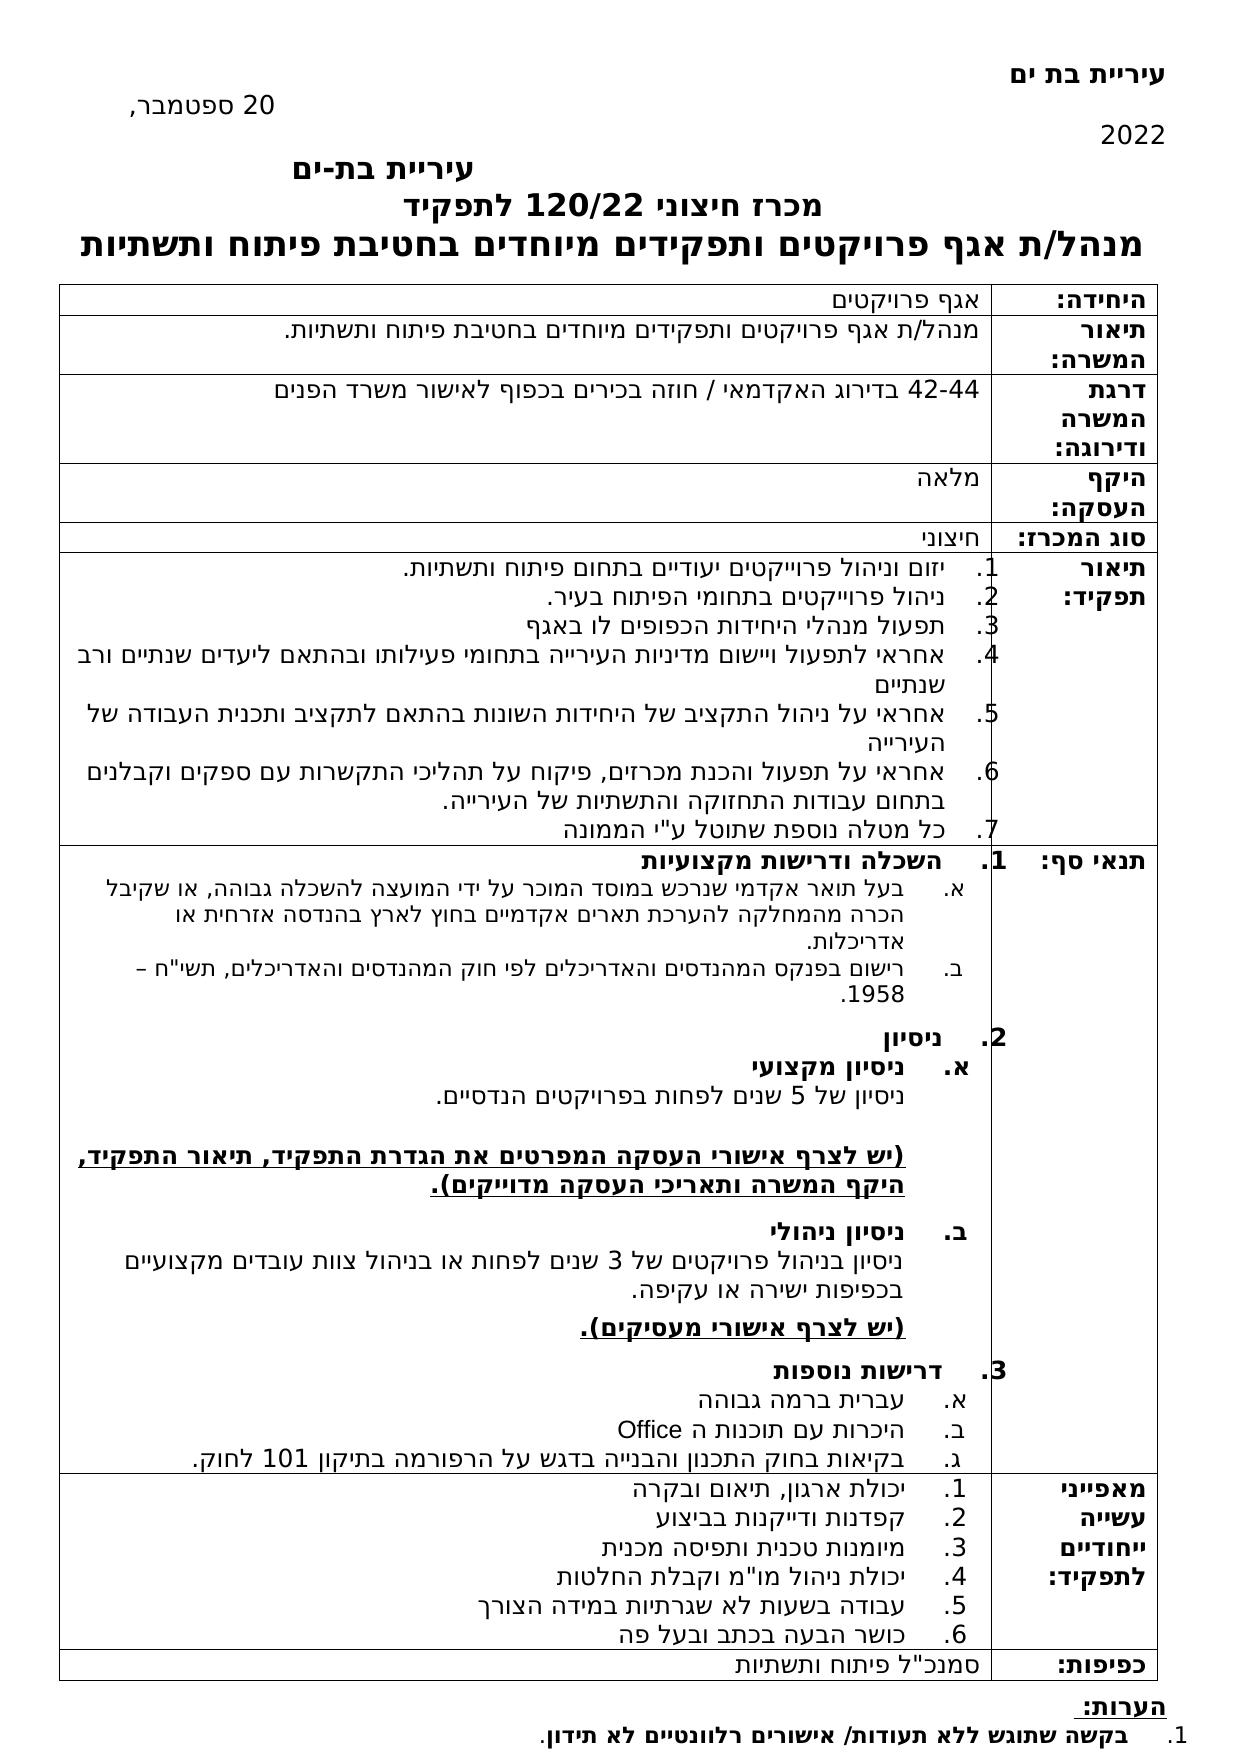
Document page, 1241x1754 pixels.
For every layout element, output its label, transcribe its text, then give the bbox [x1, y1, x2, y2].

subtitle מכרז חיצוני 120/22 לתפקיד [59, 187, 1167, 223]
text ‏20 ספטמבר, 2022 ‏ [59, 90, 1167, 151]
table_header אגף פרויקטים [60, 285, 991, 314]
table_cell תיאור המשרה: [992, 316, 1157, 374]
text עיריית בת-ים [59, 151, 1167, 187]
table_cell יכולת ארגון, תיאום ובקרה קפדנות ודייקנות בביצוע מיומנות טכנית ותפיסה מכנית יכולת ניהול מו"מ וקבלת החלטות עבודה בשעות לא שגרתיות במידה הצורך כושר הבעה בכתב ובעל פה [60, 1474, 991, 1649]
table_cell דרגת המשרה ודירוגה: [992, 375, 1157, 462]
table_cell תנאי סף: [992, 846, 1157, 1473]
table_cell השכלה ודרישות מקצועיות בעל תואר אקדמי שנרכש במוסד המוכר על ידי המועצה להשכלה גבוהה, או שקיבל הכרה מהמחלקה להערכת תארים אקדמיים בחוץ לארץ בהנדסה אזרחית או אדריכלות. רישום בפנקס המהנדסים והאדריכלים לפי חוק המהנדסים והאדריכלים, תשי"ח – 1958. ניסיון ניסיון מקצועי ניסיון של 5 שנים לפחות בפרויקטים הנדסיים. (יש לצרף אישורי העסקה המפרטים את הגדרת התפקיד, תיאור התפקיד, היקף המשרה ותאריכי העסקה מדוייקים). ניסיון ניהולי ניסיון בניהול פרויקטים של 3 שנים לפחות או בניהול צוות עובדים מקצועיים בכפיפות ישירה או עקיפה. (יש לצרף אישורי מעסיקים). דרישות נוספות עברית ברמה גבוהה היכרות עם תוכנות ה Office בקיאות בחוק התכנון והבנייה בדגש על הרפורמה בתיקון 101 לחוק. [60, 846, 991, 1473]
table_cell יזום וניהול פרוייקטים יעודיים בתחום פיתוח ותשתיות. ניהול פרוייקטים בתחומי הפיתוח בעיר. תפעול מנהלי היחידות הכפופים לו באגף אחראי לתפעול ויישום מדיניות העירייה בתחומי פעילותו ובהתאם ליעדים שנתיים ורב שנתיים אחראי על ניהול התקציב של היחידות השונות בהתאם לתקציב ותכנית העבודה של העירייה אחראי על תפעול והכנת מכרזים, פיקוח על תהליכי התקשרות עם ספקים וקבלנים בתחום עבודות התחזוקה והתשתיות של העירייה. כל מטלה נוספת שתוטל ע"י הממונה [60, 553, 991, 845]
subtitle הערות: [59, 1693, 1167, 1722]
table_cell מלאה [60, 464, 991, 522]
table_cell מאפייני עשייה ייחודיים לתפקיד: [992, 1474, 1157, 1649]
table_cell כפיפות: [992, 1650, 1157, 1679]
subtitle עיריית בת ים [59, 29, 1167, 90]
table_cell היקף העסקה: [992, 464, 1157, 522]
text מנהל/ת אגף פרויקטים ותפקידים מיוחדים בחטיבת פיתוח ותשתיות [59, 223, 1167, 264]
list בקשה שתוגש ללא תעודות/ אישורים רלוונטיים לא תידון. [59, 1722, 1167, 1748]
table_cell סוג המכרז: [992, 523, 1157, 552]
table_cell מנהל/ת אגף פרויקטים ותפקידים מיוחדים בחטיבת פיתוח ותשתיות. [60, 316, 991, 374]
table_cell חיצוני [60, 523, 991, 552]
table_cell 42-44 בדירוג האקדמאי / חוזה בכירים בכפוף לאישור משרד הפנים [60, 375, 991, 462]
table_cell תיאור תפקיד: [992, 553, 1157, 845]
table_cell סמנכ"ל פיתוח ותשתיות [60, 1650, 991, 1679]
table_header היחידה: [992, 285, 1157, 314]
